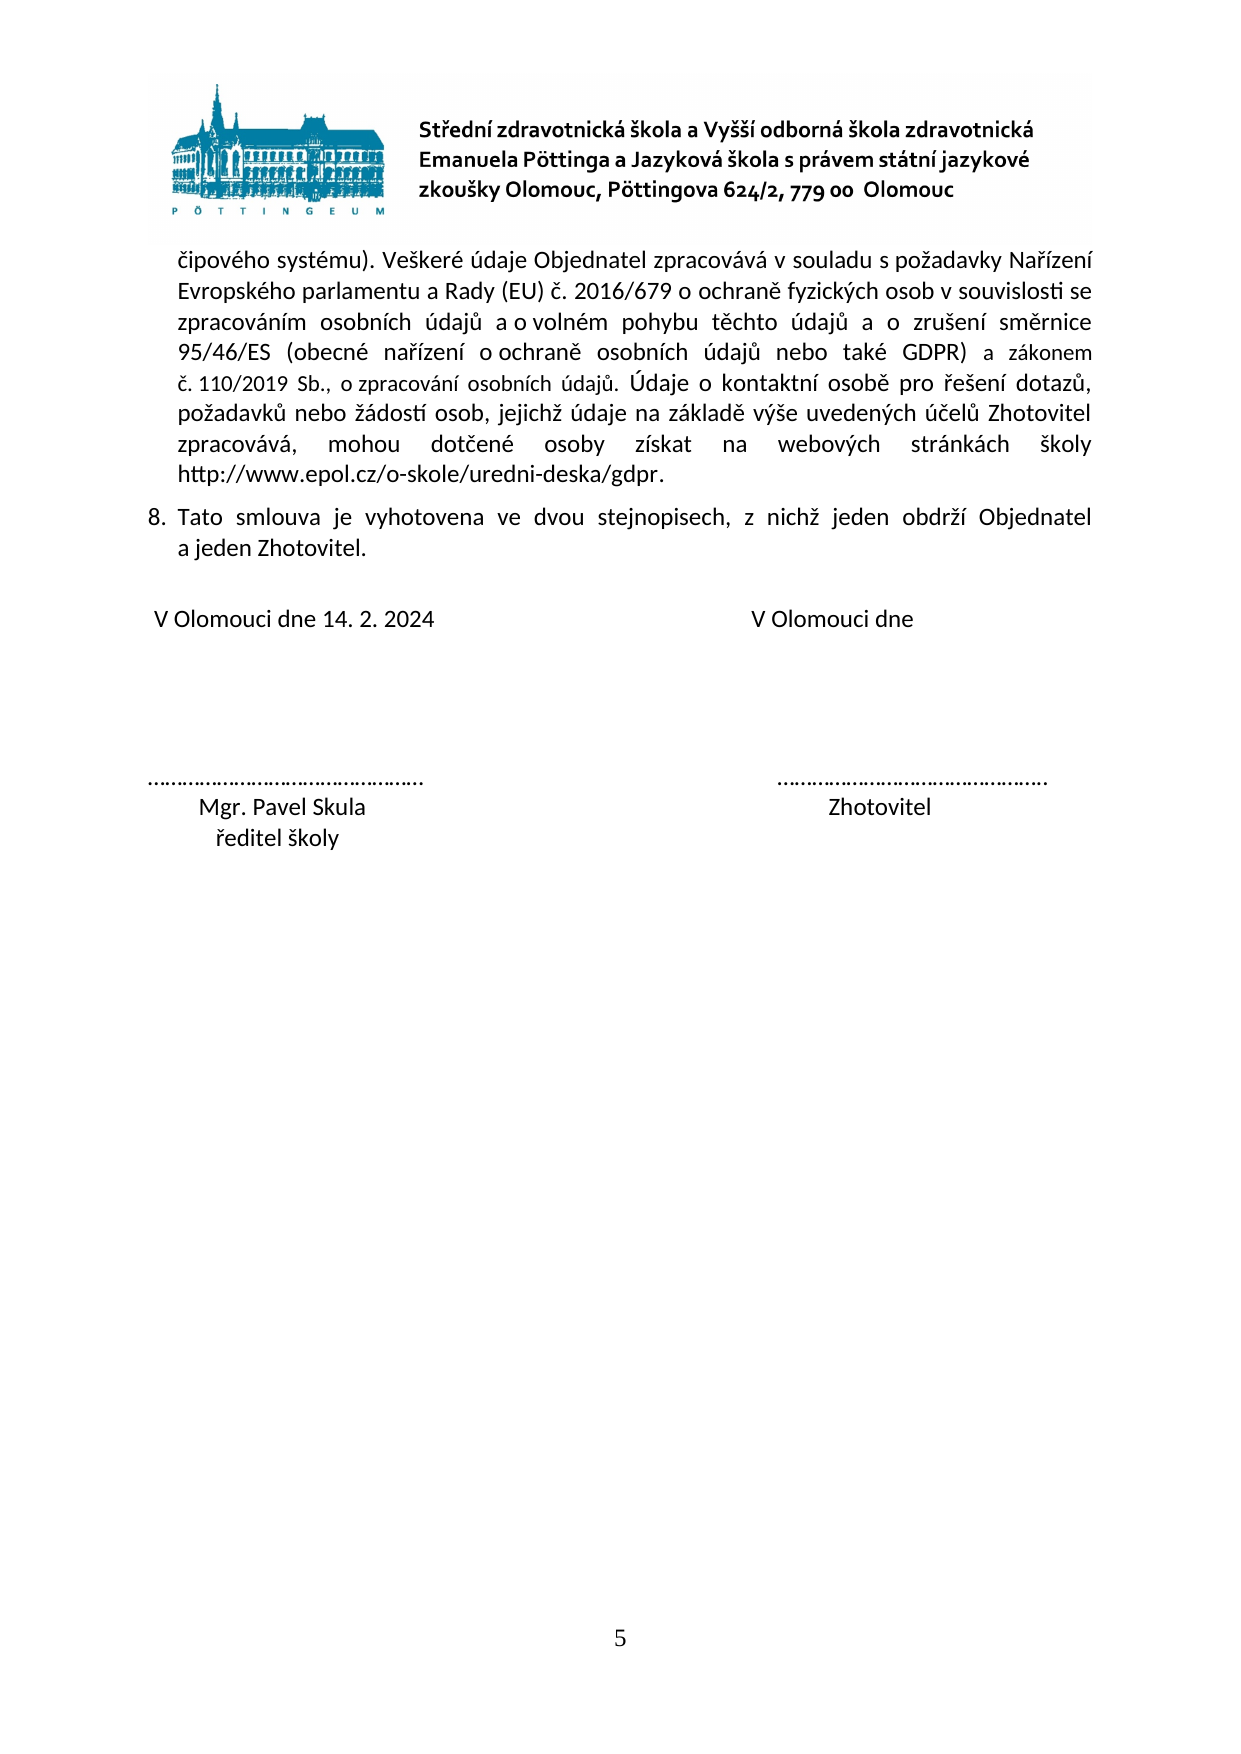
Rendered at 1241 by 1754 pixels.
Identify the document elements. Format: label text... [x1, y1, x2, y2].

text V Olomouci dne 14. 2. 2024 V Olomouci dne [148, 604, 1093, 634]
text ………………………………………… ……………………………………….. [148, 761, 1093, 791]
list Tato smlouva je vyhotovena ve dvou stejnopisech, z nichž jeden obdrží Objednatel a jeden Zhotovitel. [148, 501, 1093, 562]
text ředitel školy [148, 822, 1093, 852]
picture [147, 73, 1093, 245]
text Mgr. Pavel Skula Zhotovitel [148, 791, 1093, 822]
